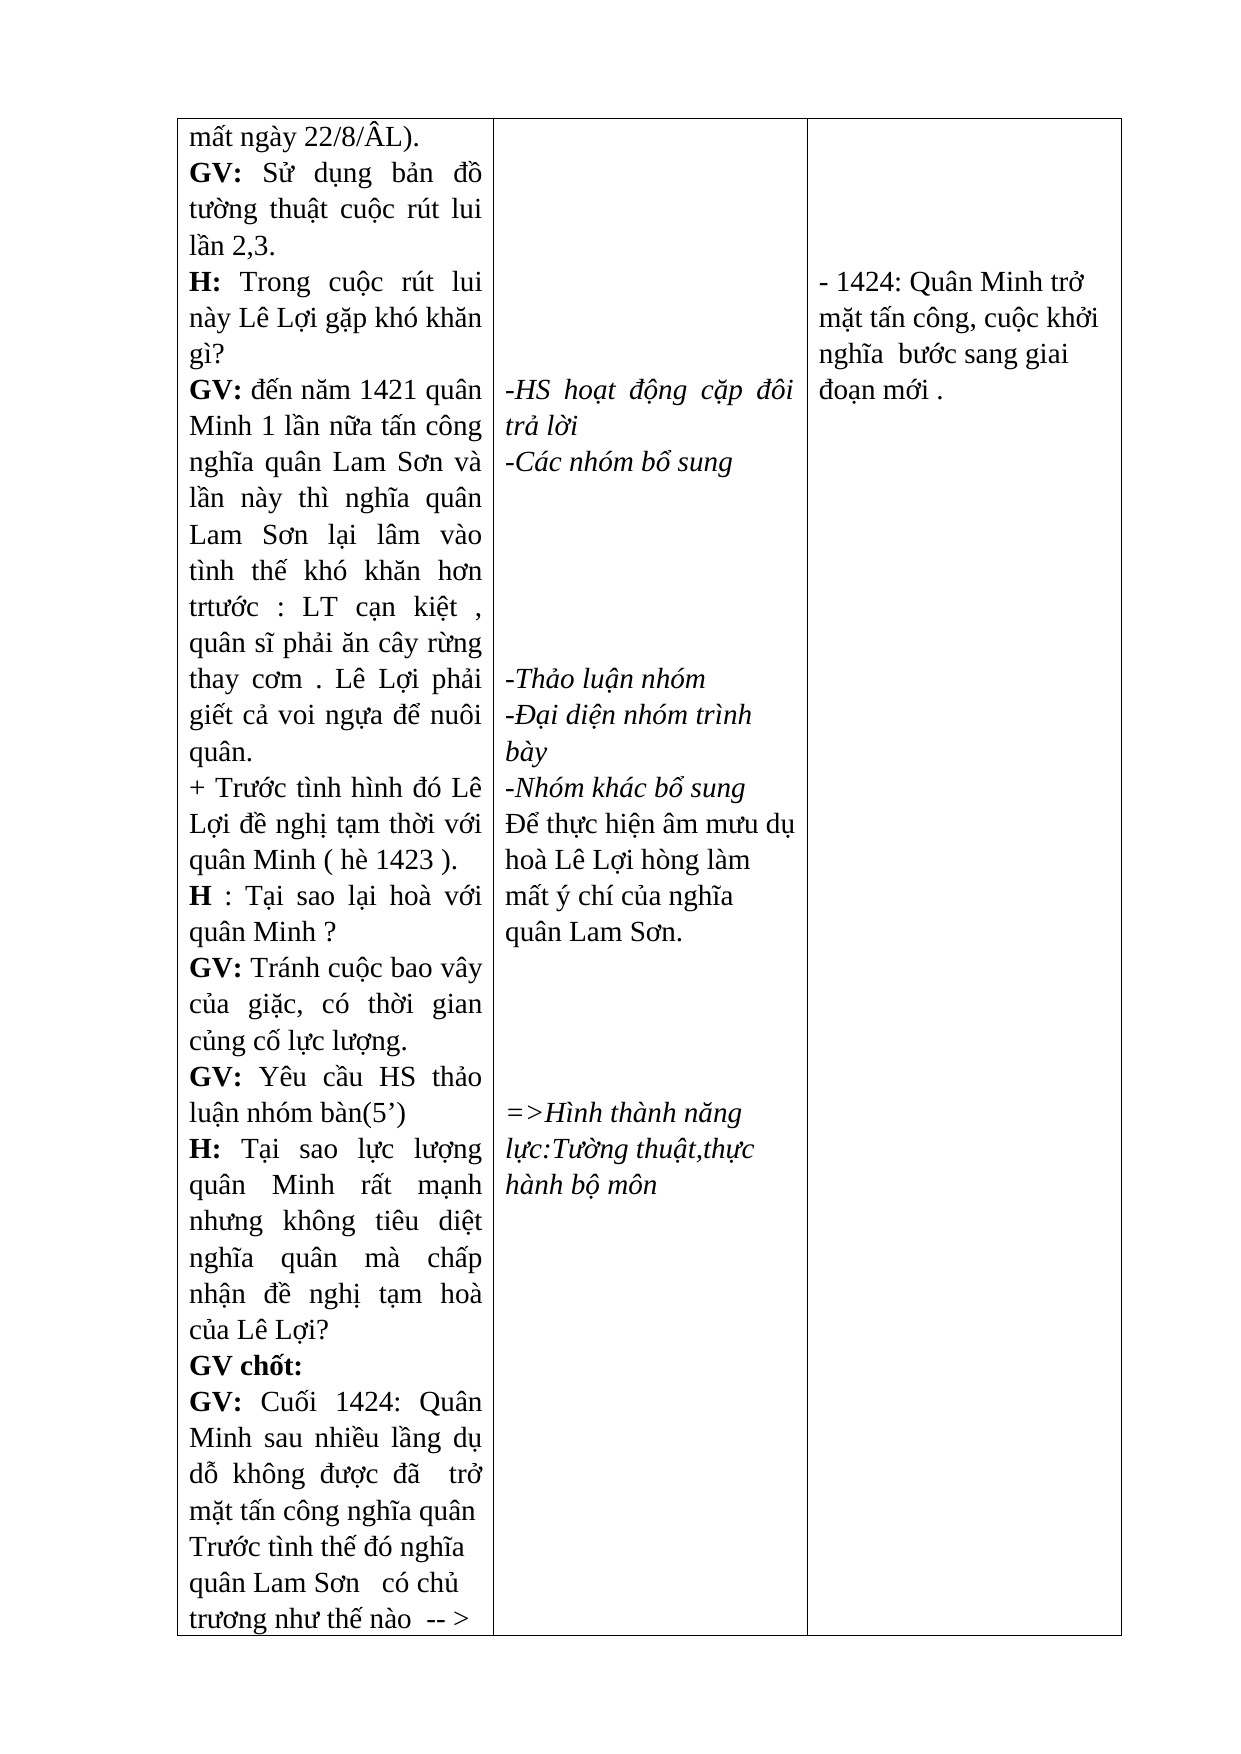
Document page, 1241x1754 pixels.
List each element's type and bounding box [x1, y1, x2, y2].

table_cell [494, 119, 807, 1635]
table_cell [808, 119, 1121, 1635]
table_cell [178, 119, 493, 1635]
